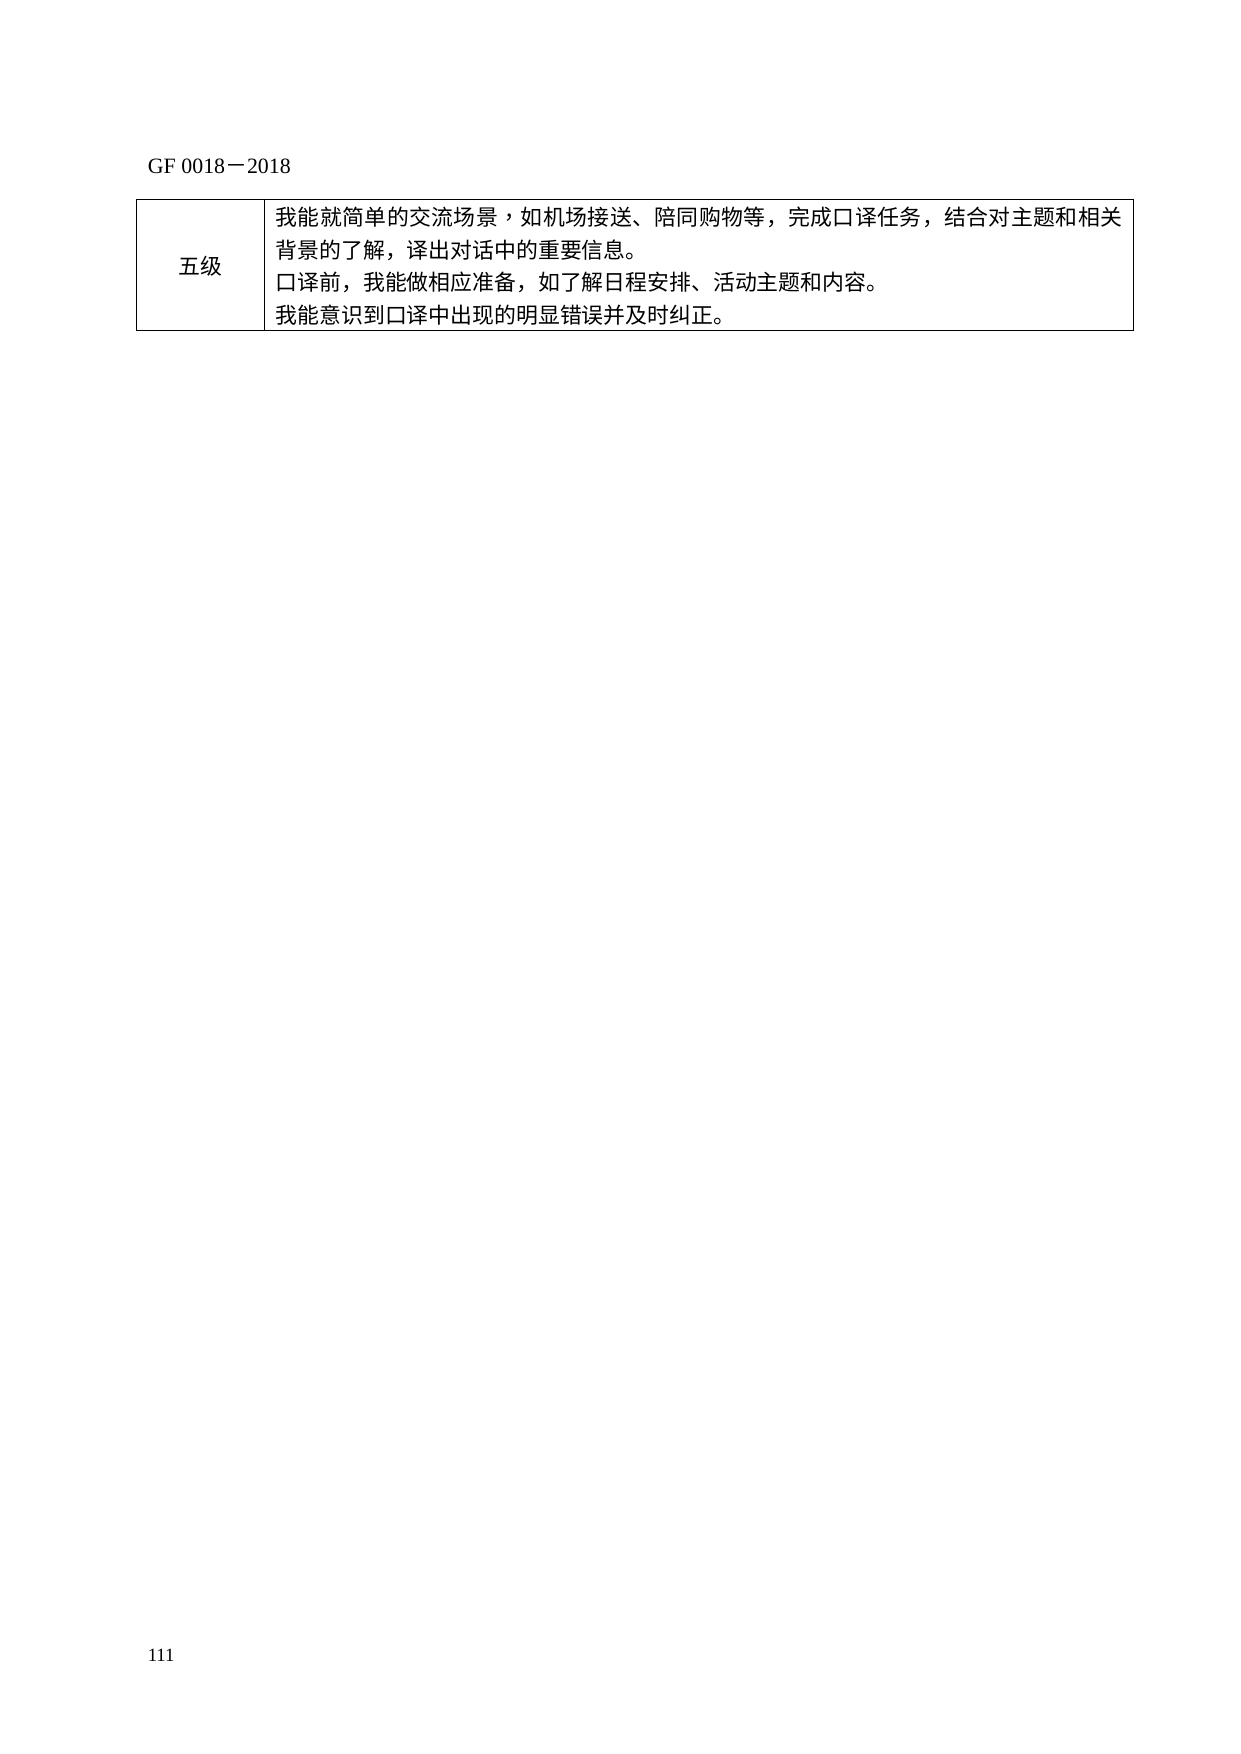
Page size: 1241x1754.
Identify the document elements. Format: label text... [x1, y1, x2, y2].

table_cell 我能就简单的交流场景，如机场接送、陪同购物等，完成口译任务，结合对主题和相关背景的了解，译出对话中的重要信息。 口译前，我能做相应准备，如了解日程安排、活动主题和内容。 我能意识到口译中出现的明显错误并及时纠正。 [265, 200, 1133, 330]
table_cell 五级 [137, 200, 264, 330]
